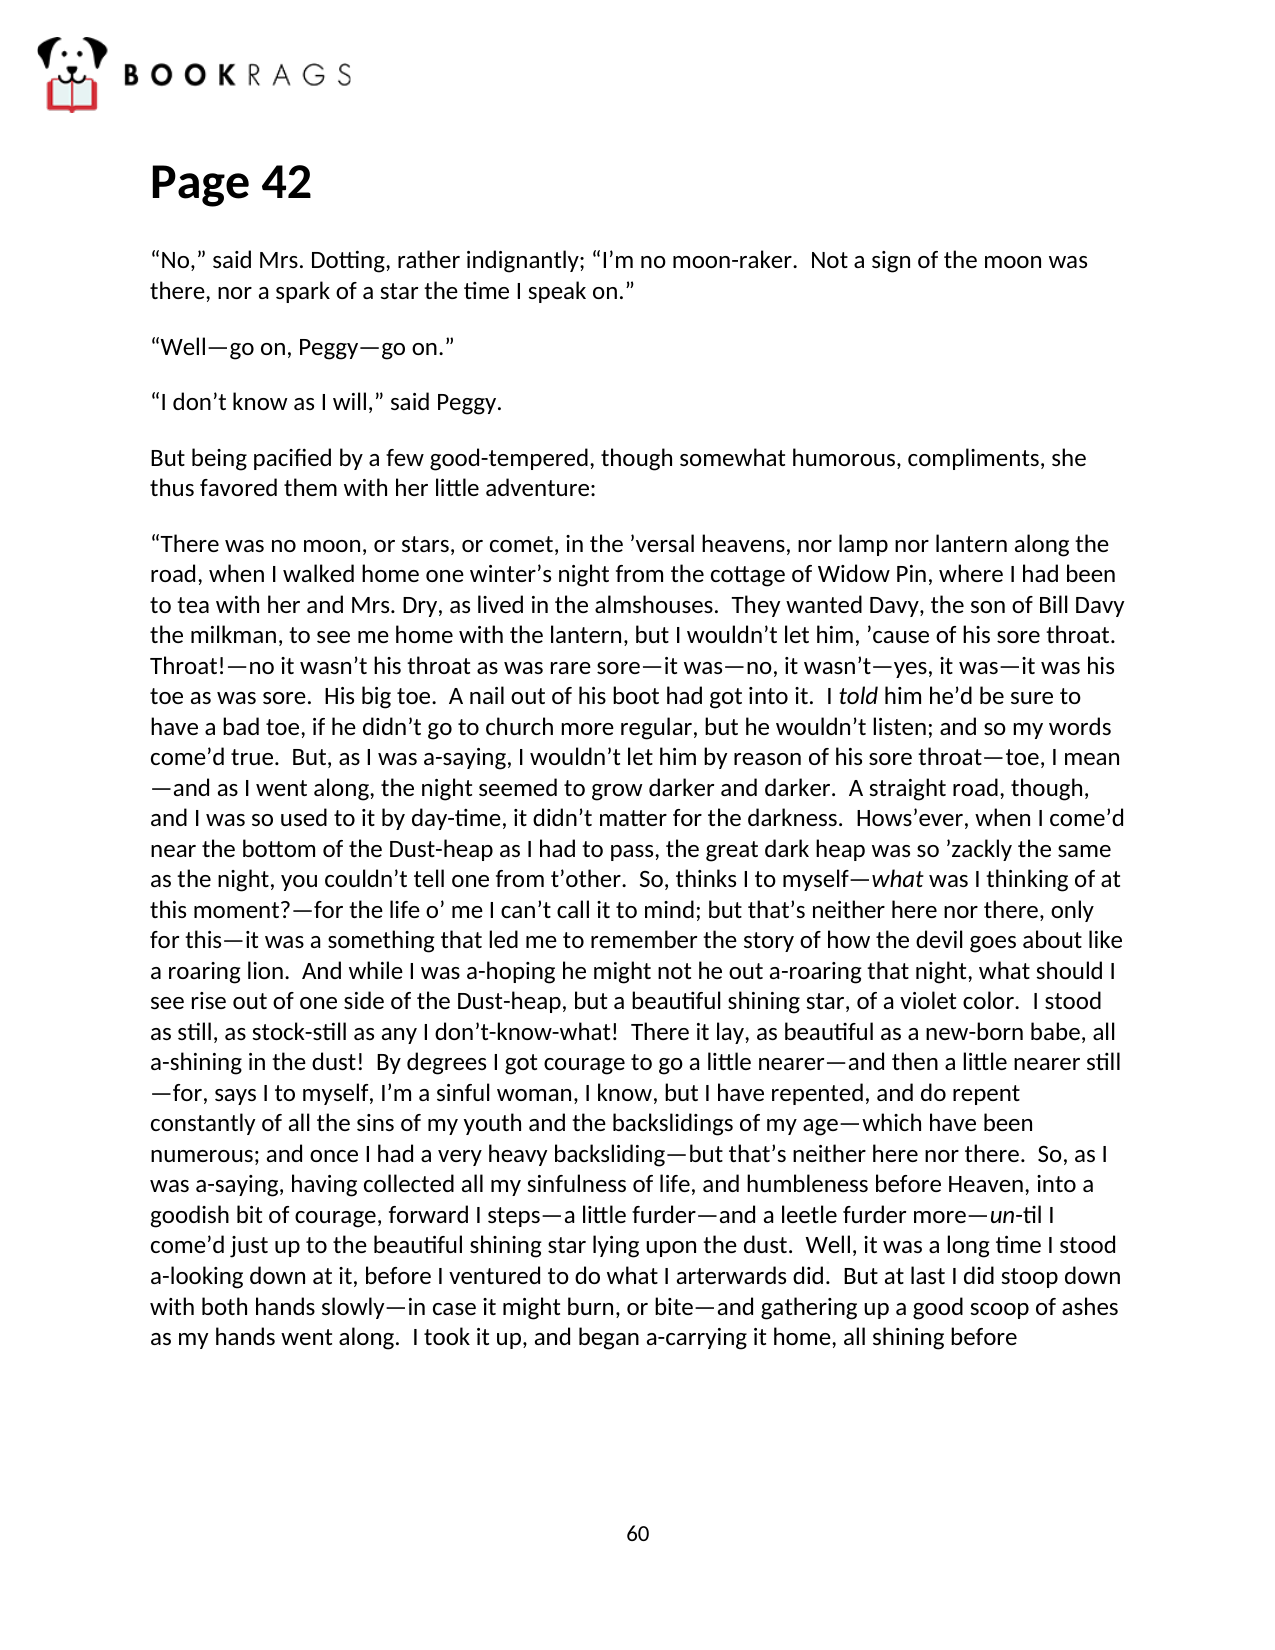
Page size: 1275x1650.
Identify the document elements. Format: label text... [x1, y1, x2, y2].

text But being pacified by a few good-tempered, though somewhat humorous, compliments, she thus favored them with her little adventure: [150, 442, 1125, 503]
text “I don’t know as I will,” said Peggy. [150, 386, 1125, 417]
text “There was no moon, or stars, or comet, in the ’versal heavens, nor lamp nor lantern along the road, when I walked home one winter’s night from the cottage of Widow Pin, where I had been to tea with her and Mrs. Dry, as lived in the almshouses. They wanted Davy, the son of Bill Davy the milkman, to see me home with the lantern, but I wouldn’t let him, ’cause of his sore throat. Throat!—­no it wasn’t his throat as was rare sore—­it was—­no, it wasn’t—­yes, it was—­it was his toe as was sore. His big toe. A nail out of his boot had got into it. I told him he’d be sure to have a bad toe, if he didn’t go to church more regular, but he wouldn’t listen; and so my words come’d true. But, as I was a-saying, I wouldn’t let him by reason of his sore throat—­toe, I mean—­and as I went along, the night seemed to grow darker and darker. A straight road, though, and I was so used to it by day-time, it didn’t matter for the darkness. Hows’ever, when I come’d near the bottom of the Dust-heap as I had to pass, the great dark heap was so ’zackly the same as the night, you couldn’t tell one from t’other. So, thinks I to myself—­what was I thinking of at this moment?—­for the life o’ me I can’t call it to mind; but that’s neither here nor there, only for this—­it was a something that led me to remember the story of how the devil goes about like a roaring lion. And while I was a-hoping he might not he out a-roaring that night, what should I see rise out of one side of the Dust-heap, but a beautiful shining star, of a violet color. I stood as still, as stock-still as any I don’t-know-what! There it lay, as beautiful as a new-born babe, all a-shining in the dust! By degrees I got courage to go a little nearer—­and then a little nearer still—­for, says I to myself, I’m a sinful woman, I know, but I have repented, and do repent constantly of all the sins of my youth and the backslidings of my age—­which have been numerous; and once I had a very heavy backsliding—­but that’s neither here nor there. So, as I was a-saying, having collected all my sinfulness of life, and humbleness before Heaven, into a goodish bit of courage, forward I steps—­a little furder—­and a leetle furder more—­un-til I come’d just up to the beautiful shining star lying upon the dust. Well, it was a long time I stood a-looking down at it, before I ventured to do what I arterwards did. But at last I did stoop down with both hands slowly—­in case it might burn, or bite—­and gathering up a good scoop of ashes as my hands went along. I took it up, and began a-carrying it home, all shining before [150, 528, 1125, 1352]
text “No,” said Mrs. Dotting, rather indignantly; “I’m no moon-raker. Not a sign of the moon was there, nor a spark of a star the time I speak on.” [150, 244, 1125, 306]
text “Well—­go on, Peggy—­go on.” [150, 331, 1125, 361]
text Page 42 [150, 150, 1125, 211]
picture [37, 37, 351, 113]
